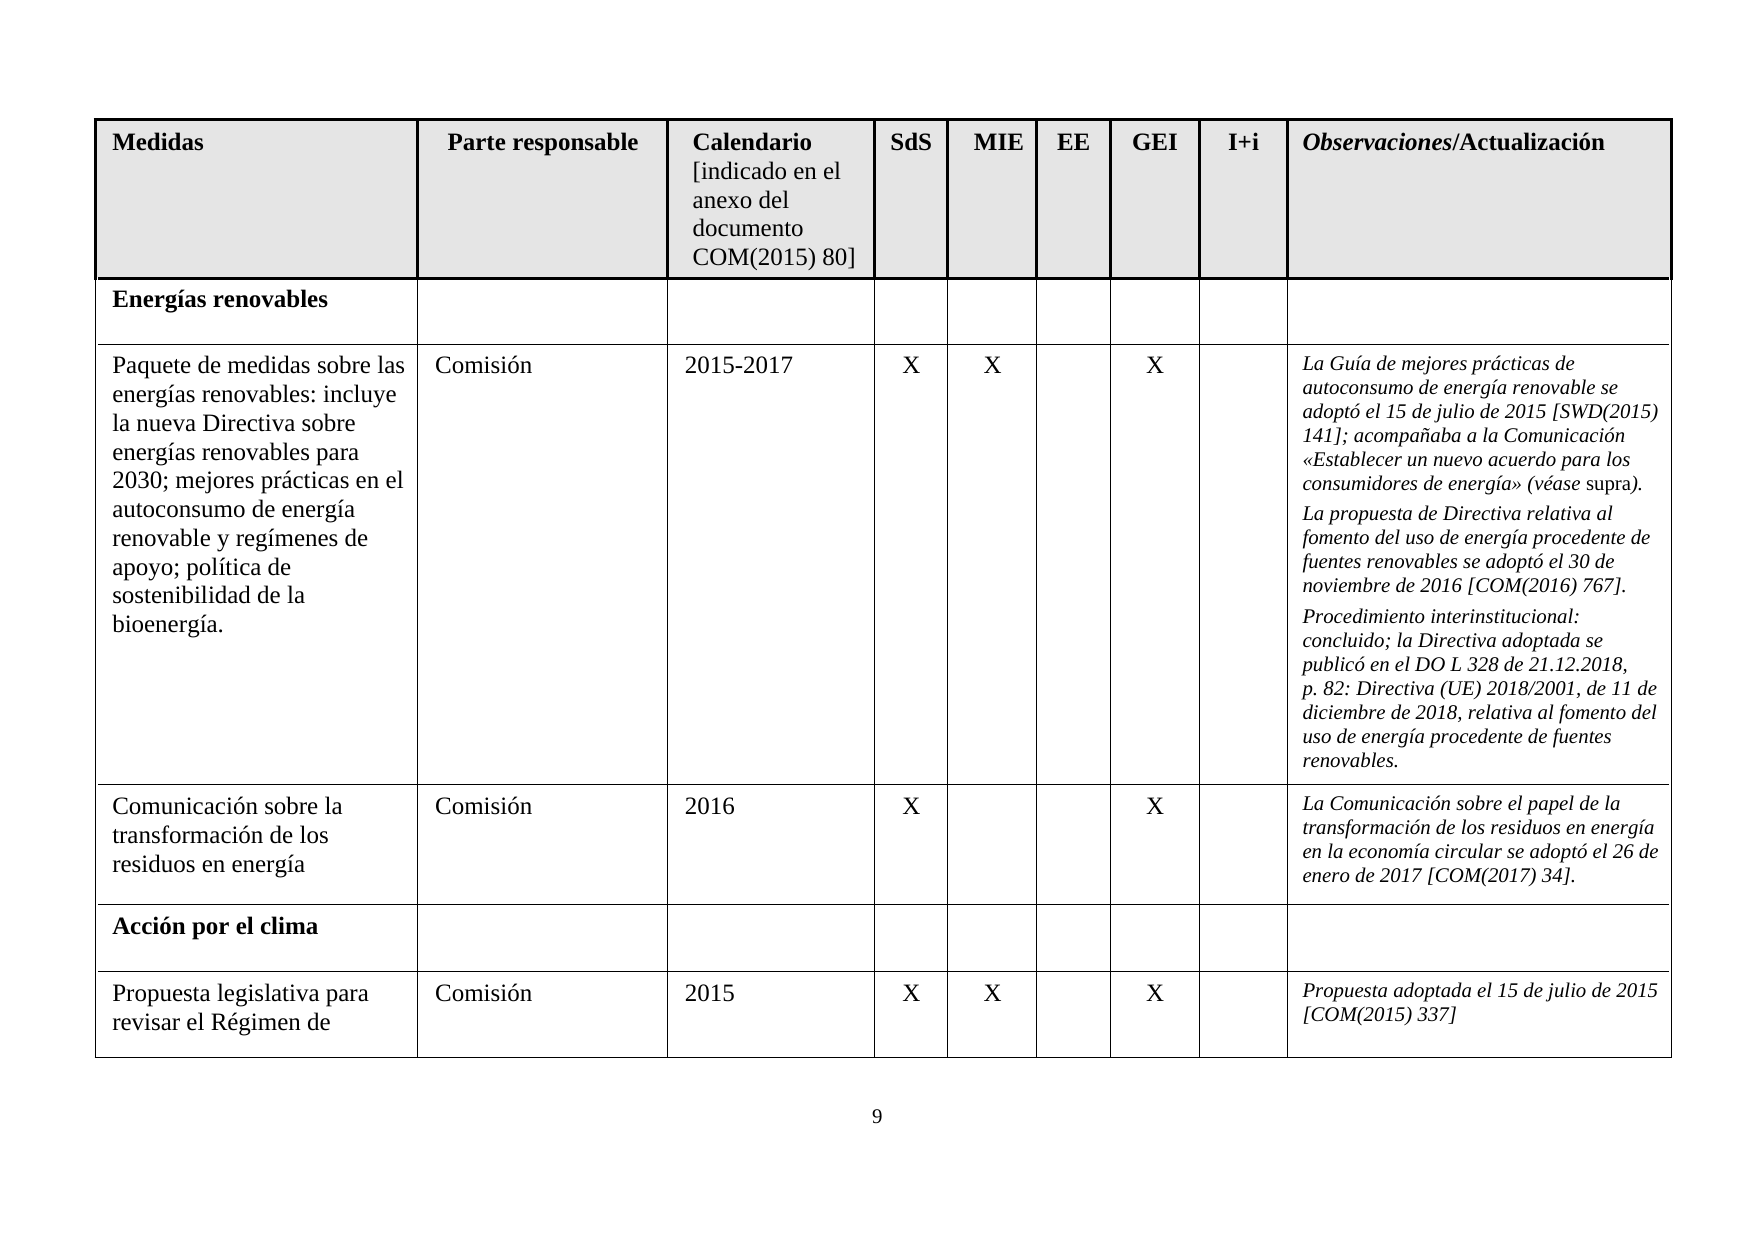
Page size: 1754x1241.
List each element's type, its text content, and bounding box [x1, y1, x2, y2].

table_cell Acción por el clima [96, 904, 417, 971]
table_cell [1200, 972, 1287, 1057]
table_cell 2016 [668, 785, 874, 904]
table_cell [1037, 905, 1110, 971]
table_cell [948, 280, 1036, 343]
table_cell Comisión [418, 972, 667, 1057]
table_cell La Guía de mejores prácticas de autoconsumo de energía renovable se adoptó el 15 de julio de 2015 [SWD(2015) 141]; acompañaba a la Comunicación «Establecer un nuevo acuerdo para los consumidores de energía» (véase supra). La propuesta de Directiva relativa al fomento del uso de energía procedente de fuentes renovables se adoptó el 30 de noviembre de 2016 [COM(2016) 767]. Procedimiento interinstitucional: concluido; la Directiva adoptada se publicó en el DO L 328 de 21.12.2018, p. 82: Directiva (UE) 2018/2001, de 11 de diciembre de 2018, relativa al fomento del uso de energía procedente de fuentes renovables. [1288, 344, 1671, 784]
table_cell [1288, 971, 1671, 1057]
table_cell Paquete de medidas sobre las energías renovables: incluye la nueva Directiva sobre energías renovables para 2030; mejores prácticas en el autoconsumo de energía renovable y regímenes de apoyo; política de sostenibilidad de la bioenergía. [96, 344, 417, 784]
table_cell [1111, 905, 1199, 971]
table_cell [668, 905, 874, 971]
table_header GEI [1112, 121, 1198, 277]
table_cell Comisión [418, 345, 667, 784]
table_cell [948, 785, 1036, 904]
table_cell [1200, 785, 1287, 904]
table_cell [418, 280, 667, 343]
table_cell X [1111, 345, 1199, 784]
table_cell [96, 971, 417, 1057]
table_cell Comisión [418, 785, 667, 904]
table_cell 2015-2017 [668, 345, 874, 784]
table_cell [875, 905, 947, 971]
table_header EE [1038, 121, 1109, 277]
table_cell [1037, 785, 1110, 904]
table_cell X [948, 972, 1036, 1057]
table_cell [1200, 905, 1287, 971]
table_cell X [1111, 785, 1199, 904]
table_cell [1111, 280, 1199, 343]
table_header Observaciones/Actualización [1289, 121, 1670, 277]
table_cell X [875, 785, 947, 904]
table_cell [1288, 904, 1671, 971]
table_header Medidas [97, 121, 416, 277]
table_cell [418, 905, 667, 971]
table_cell X [1111, 972, 1199, 1057]
table_cell X [875, 972, 947, 1057]
table_cell [668, 280, 874, 343]
table_cell [1200, 345, 1287, 784]
table_cell [1037, 345, 1110, 784]
table_cell Comunicación sobre la transformación de los residuos en energía [96, 784, 417, 904]
table_cell [1037, 972, 1110, 1057]
table_cell X [875, 345, 947, 784]
table_cell [875, 280, 947, 343]
table_cell Energías renovables [96, 278, 417, 343]
table_header I+i [1201, 121, 1286, 277]
table_cell X [948, 345, 1036, 784]
table_cell La Comunicación sobre el papel de la transformación de los residuos en energía en la economía circular se adoptó el 26 de enero de 2017 [COM(2017) 34]. [1288, 784, 1671, 904]
table_header SdS [876, 121, 946, 277]
table_cell [1037, 280, 1110, 343]
table_cell 2015 [668, 972, 874, 1057]
table_header Calendario [indicado en el anexo del documento COM(2015) 80] [669, 121, 873, 277]
table_cell [1200, 280, 1287, 343]
table_header MIE [949, 121, 1035, 277]
table_header Parte responsable [419, 121, 666, 277]
table_cell [948, 905, 1036, 971]
table_cell [1288, 277, 1671, 343]
